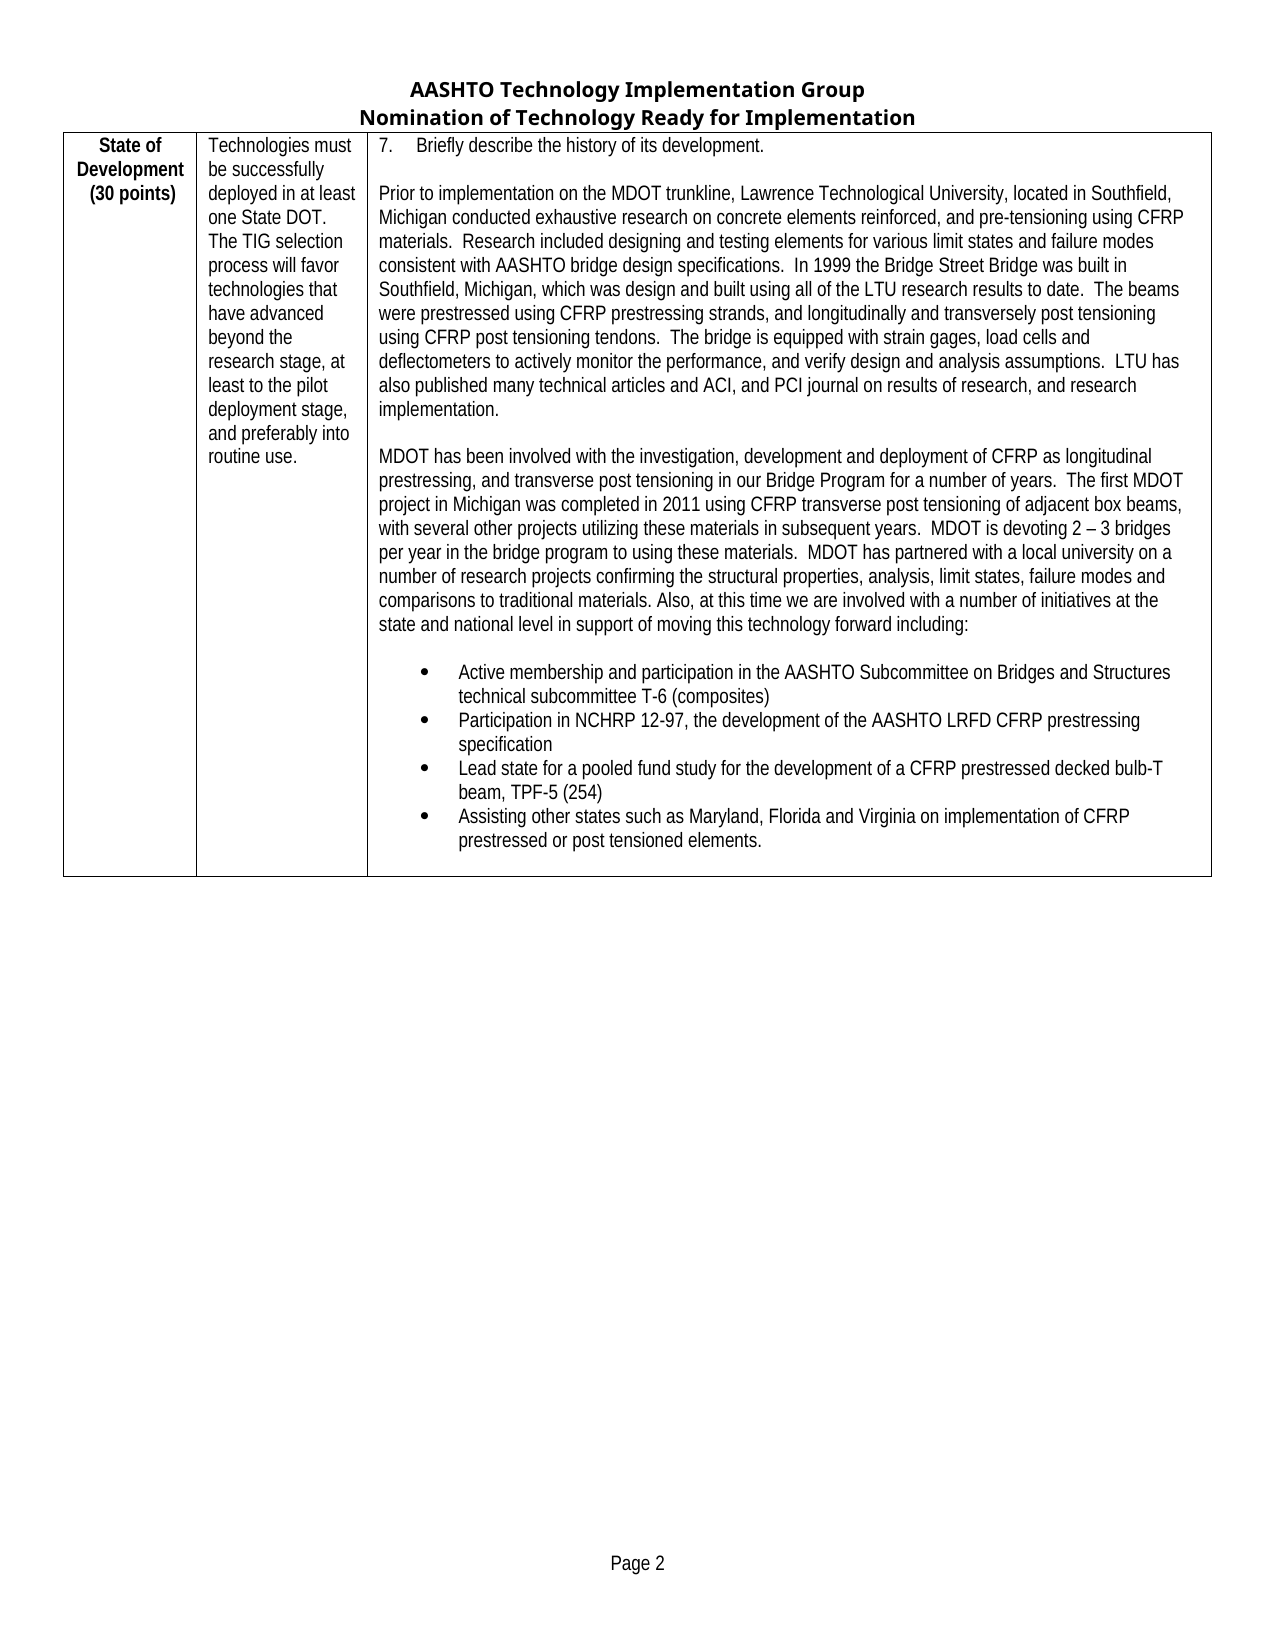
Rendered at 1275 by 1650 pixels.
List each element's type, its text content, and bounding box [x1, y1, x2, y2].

table_cell Briefly describe the history of its development. Prior to implementation on the MDOT trunkline, Lawrence Technological University, located in Southfield, Michigan conducted exhaustive research on concrete elements reinforced, and pre-tensioning using CFRP materials. Research included designing and testing elements for various limit states and failure modes consistent with AASHTO bridge design specifications. In 1999 the Bridge Street Bridge was built in Southfield, Michigan, which was design and built using all of the LTU research results to date. The beams were prestressed using CFRP prestressing strands, and longitudinally and transversely post tensioning using CFRP post tensioning tendons. The bridge is equipped with strain gages, load cells and deflectometers to actively monitor the performance, and verify design and analysis assumptions. LTU has also published many technical articles and ACI, and PCI journal on results of research, and research implementation. MDOT has been involved with the investigation, development and deployment of CFRP as longitudinal prestressing, and transverse post tensioning in our Bridge Program for a number of years. The first MDOT project in Michigan was completed in 2011 using CFRP transverse post tensioning of adjacent box beams, with several other projects utilizing these materials in subsequent years. MDOT is devoting 2 – 3 bridges per year in the bridge program to using these materials. MDOT has partnered with a local university on a number of research projects confirming the structural properties, analysis, limit states, failure modes and comparisons to traditional materials. Also, at this time we are involved with a number of initiatives at the state and national level in support of moving this technology forward including: Active membership and participation in the AASHTO Subcommittee on Bridges and Structures technical subcommittee T-6 (composites) Participation in NCHRP 12-97, the development of the AASHTO LRFD CFRP prestressing specification Lead state for a pooled fund study for the development of a CFRP prestressed decked bulb-T beam, TPF-5 (254) Assisting other states such as Maryland, Florida and Virginia on implementation of CFRP prestressed or post tensioned elements. [368, 133, 1211, 876]
table_cell State of Development (30 points) [64, 133, 196, 876]
table_cell Technologies must be successfully deployed in at least one State DOT. The TIG selection process will favor technologies that have advanced beyond the research stage, at least to the pilot deployment stage, and preferably into routine use. [197, 133, 367, 876]
